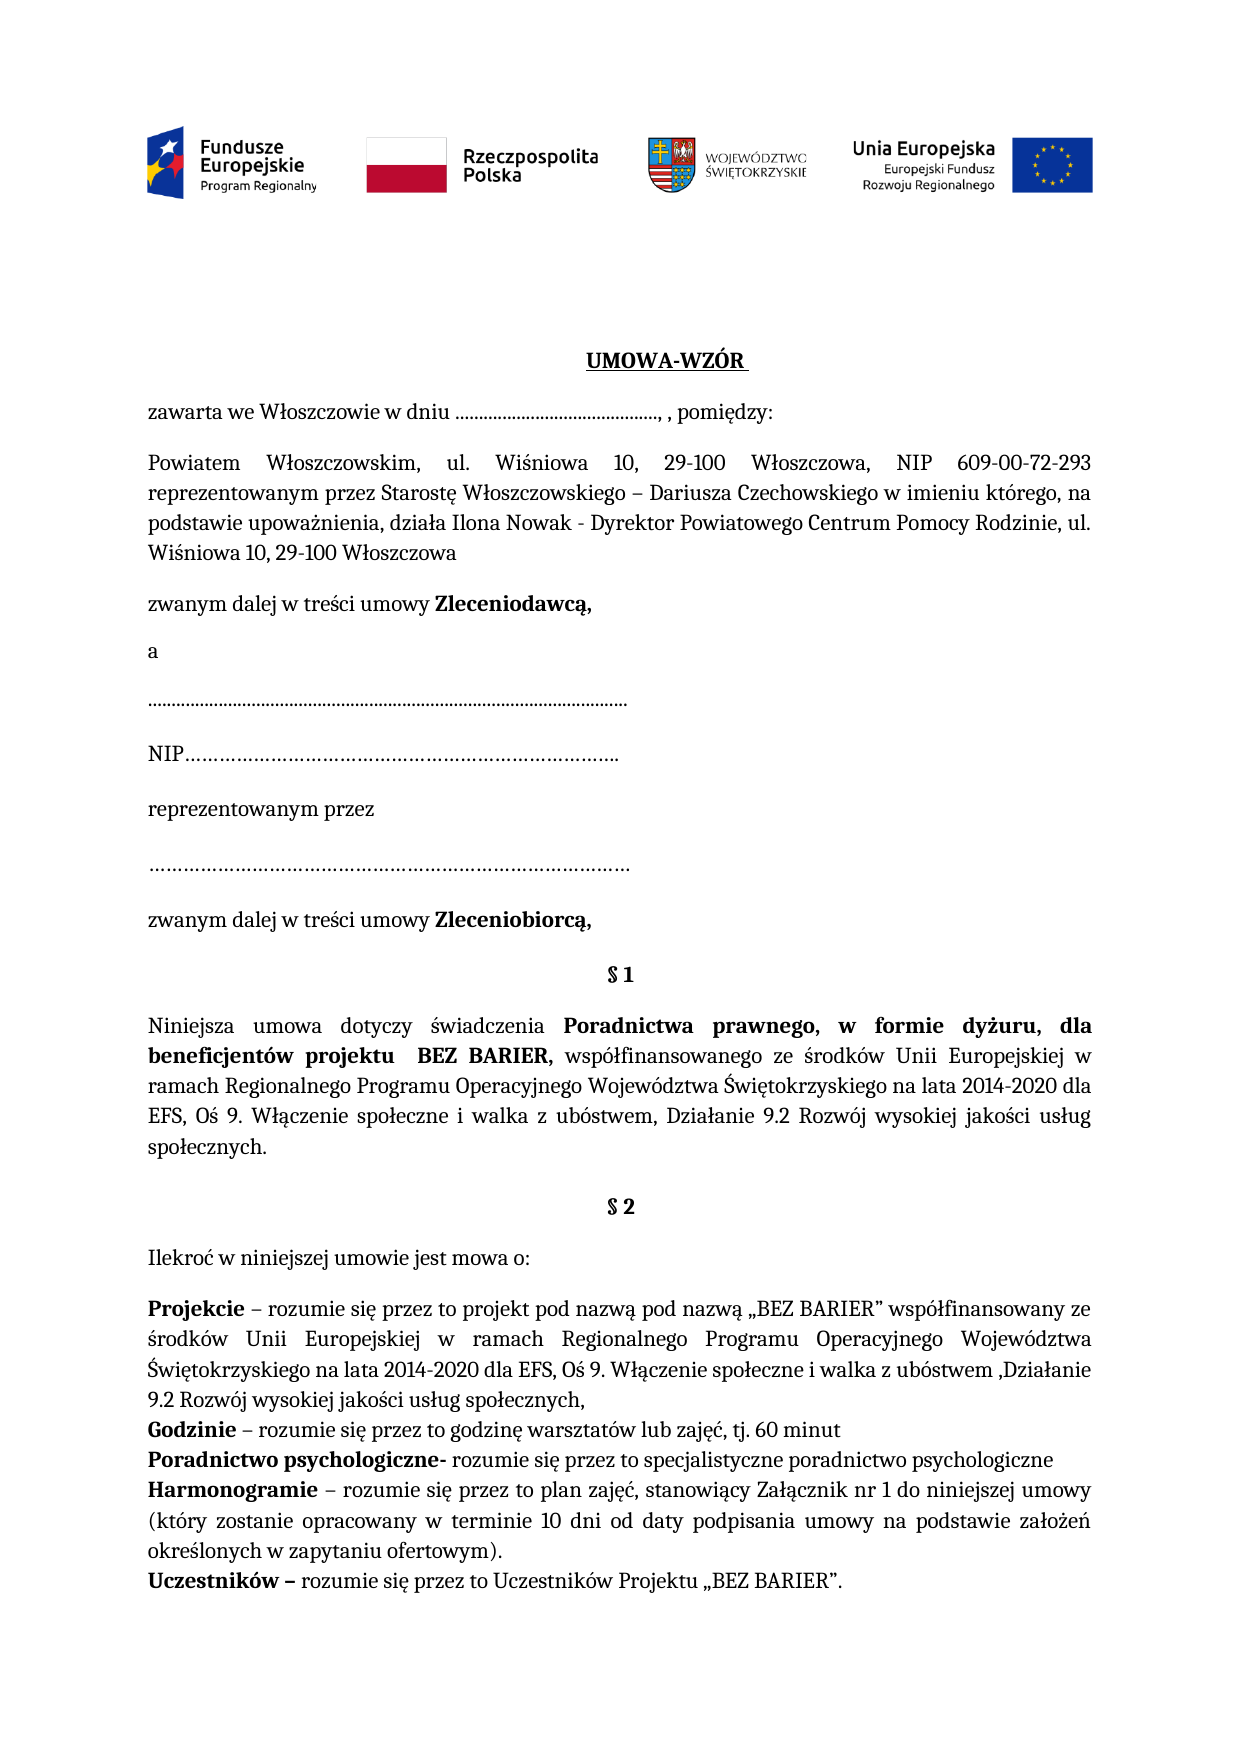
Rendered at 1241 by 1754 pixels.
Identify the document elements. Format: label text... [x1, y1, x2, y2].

picture [366, 126, 598, 199]
text Poradnictwo psychologiczne- rozumie się przez to specjalistyczne poradnictwo psychologiczne [148, 1447, 1093, 1473]
text ………………………………………………………………………… [148, 851, 1093, 877]
text § 1 [148, 962, 1093, 988]
text § 2 [148, 1194, 1093, 1220]
text Projekcie – rozumie się przez to projekt pod nazwą pod nazwą „BEZ BARIER” współfinansowany ze środków Unii Europejskiej w ramach Regionalnego Programu Operacyjnego Województwa Świętokrzyskiego na lata 2014-2020 dla EFS, Oś 9. Włączenie społeczne i walka z ubóstwem ,Działanie 9.2 Rozwój wysokiej jakości usług społecznych, [148, 1296, 1093, 1413]
picture [147, 126, 317, 199]
text reprezentowanym przez [148, 796, 1093, 822]
text UMOWA-WZÓR [586, 347, 1093, 374]
text Uczestników – rozumie się przez to Uczestników Projektu „BEZ BARIER”. [148, 1568, 1093, 1594]
text zwanym dalej w treści umowy Zleceniobiorcą, [148, 906, 1093, 933]
text Godzinie – rozumie się przez to godzinę warsztatów lub zajęć, tj. 60 minut [148, 1417, 1093, 1443]
picture [853, 126, 1093, 199]
text zawarta we Włoszczowie w dniu ..........................................., , pomiędzy: [148, 398, 1093, 425]
text NIP…………………………………………………………………. [148, 741, 1093, 767]
text zwanym dalej w treści umowy Zleceniodawcą, [148, 591, 1093, 617]
text Harmonogramie – rozumie się przez to plan zajęć, stanowiący Załącznik nr 1 do niniejszej umowy (który zostanie opracowany w terminie 10 dni od daty podpisania umowy na podstawie założeń określonych w zapytaniu ofertowym). [148, 1477, 1093, 1564]
text Powiatem Włoszczowskim, ul. Wiśniowa 10, 29-100 Włoszczowa, NIP 609-00-72-293 reprezentowanym przez Starostę Włoszczowskiego – Dariusza Czechowskiego w imieniu którego, na podstawie upoważnienia, działa Ilona Nowak - Dyrektor Powiatowego Centrum Pomocy Rodzinie, ul. Wiśniowa 10, 29-100 Włoszczowa [148, 449, 1093, 566]
text a [148, 638, 1093, 665]
picture [648, 126, 807, 199]
text Ilekroć w niniejszej umowie jest mowa o: [148, 1245, 1093, 1271]
text ...................................................................................................... [148, 686, 1093, 712]
text Niniejsza umowa dotyczy świadczenia Poradnictwa prawnego, w formie dyżuru, dla beneficjentów projektu BEZ BARIER, współfinansowanego ze środków Unii Europejskiej w ramach Regionalnego Programu Operacyjnego Województwa Świętokrzyskiego na lata 2014-2020 dla EFS, Oś 9. Włączenie społeczne i walka z ubóstwem, Działanie 9.2 Rozwój wysokiej jakości usług społecznych. [148, 1013, 1093, 1160]
